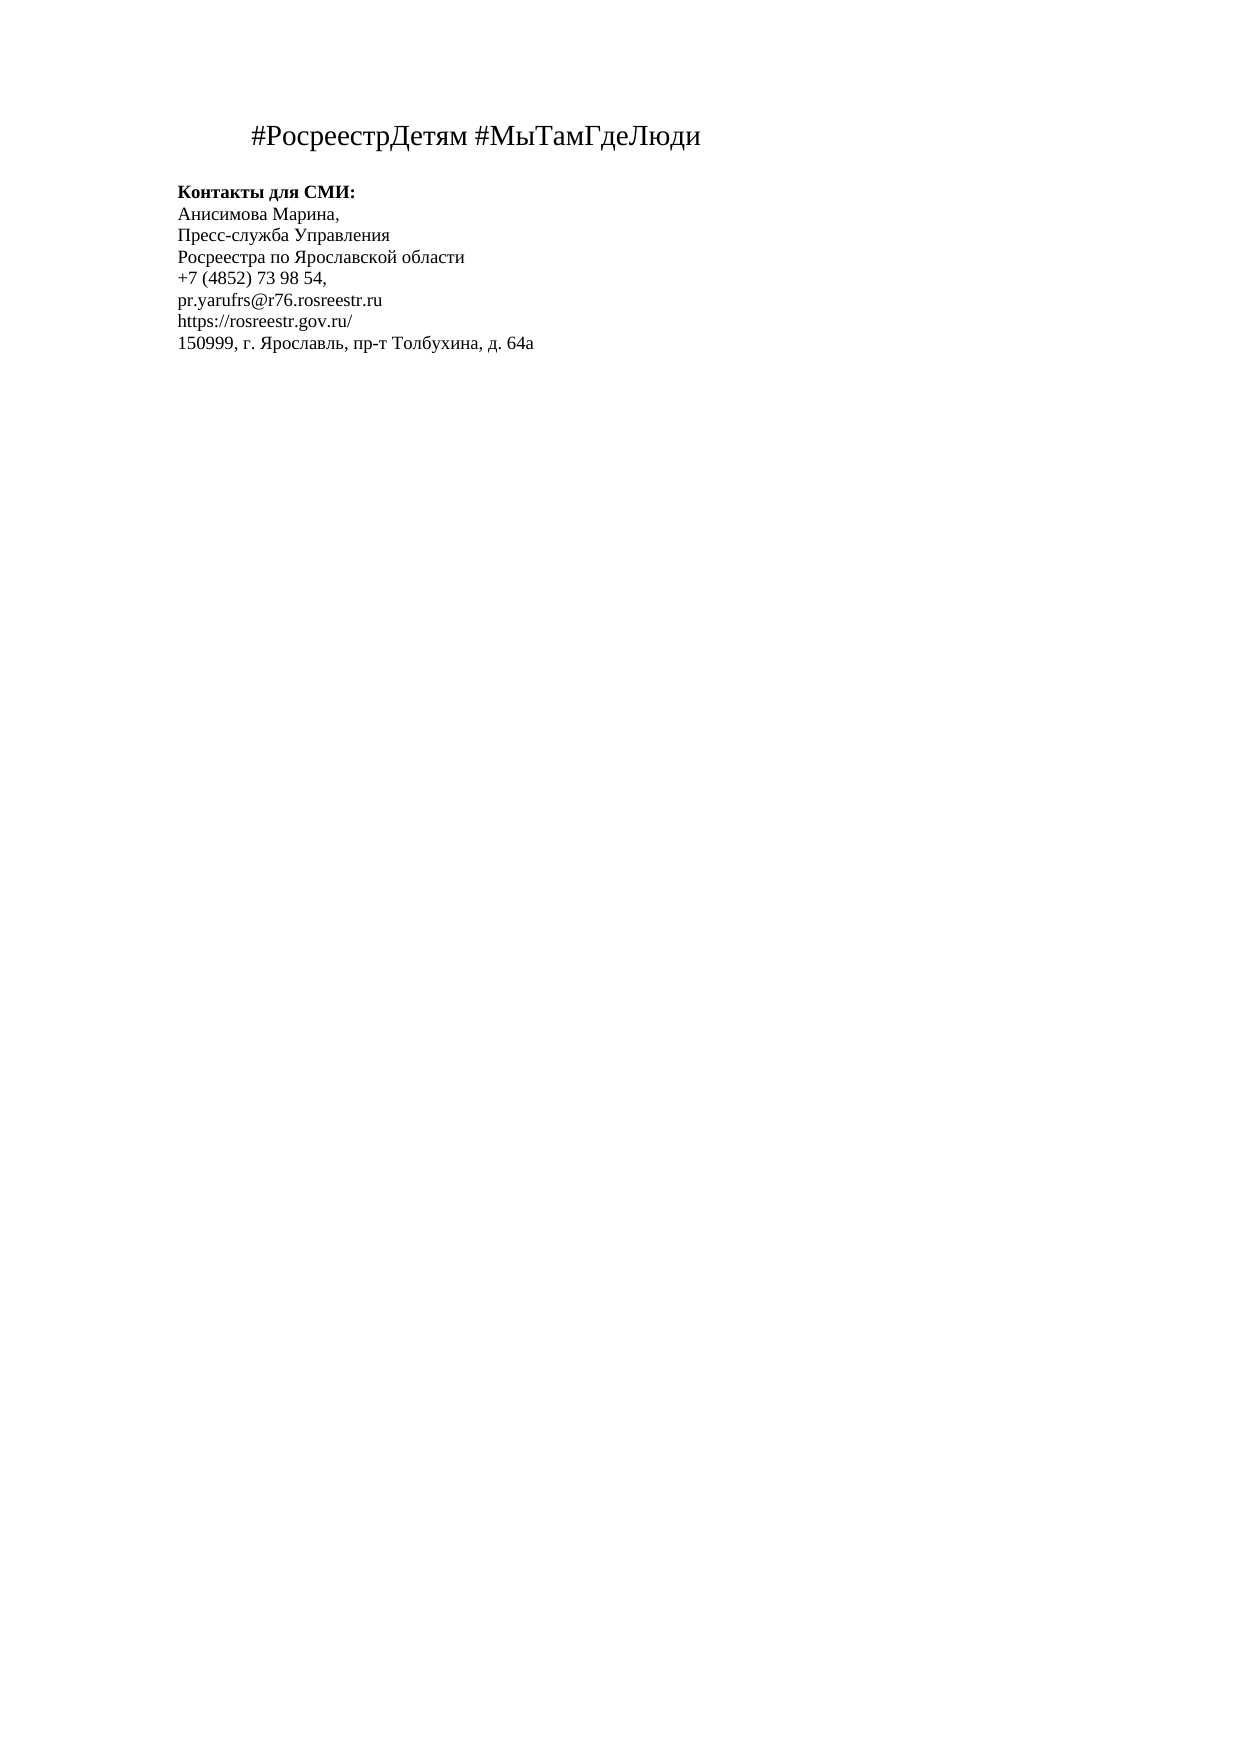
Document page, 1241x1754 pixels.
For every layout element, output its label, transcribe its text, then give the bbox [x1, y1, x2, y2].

text pr.yarufrs@r76.rosreestr.ru [177, 289, 1152, 310]
text 150999, г. Ярославль, пр-т Толбухина, д. 64а [177, 332, 1152, 353]
text Анисимова Марина, [177, 202, 1152, 224]
text +7 (4852) 73 98 54, [177, 267, 1152, 289]
text https://rosreestr.gov.ru/ [177, 310, 1152, 332]
text #РосреестрДетям #МыТамГдеЛюди [177, 118, 1152, 152]
text Пресс-служба Управления [177, 224, 1152, 246]
text Контакты для СМИ: [177, 181, 1152, 202]
text Росреестра по Ярославской области [177, 246, 1152, 267]
